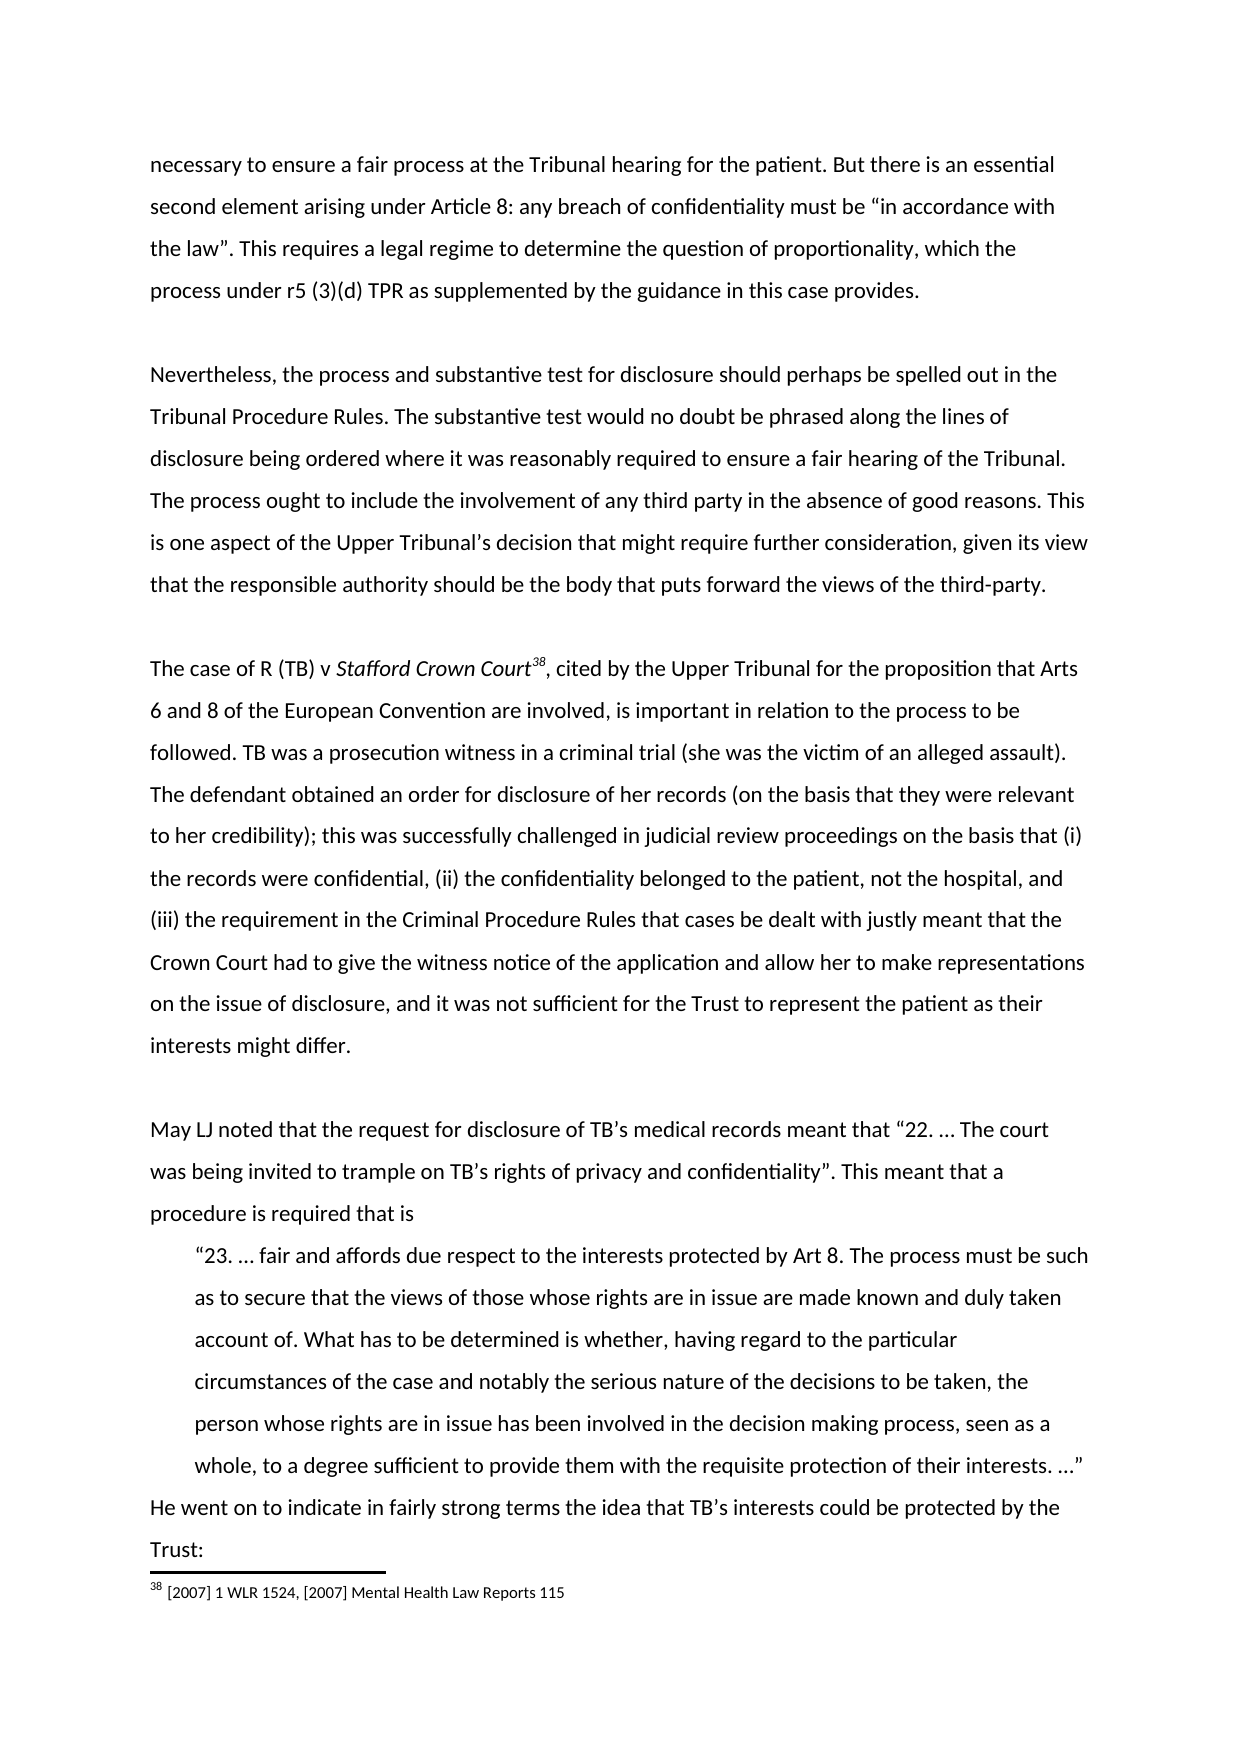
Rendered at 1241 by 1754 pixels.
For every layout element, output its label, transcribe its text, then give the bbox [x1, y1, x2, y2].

text The case of R (TB) v Stafford Crown Court, cited by the Upper Tribunal for the proposition that Arts 6 and 8 of the European Convention are involved, is important in relation to the process to be followed. TB was a prosecution witness in a criminal trial (she was the victim of an alleged assault). The defendant obtained an order for disclosure of her records (on the basis that they were relevant to her credibility); this was successfully challenged in judicial review proceedings on the basis that (i) the records were confidential, (ii) the confidentiality belonged to the patient, not the hospital, and (iii) the requirement in the Criminal Procedure Rules that cases be dealt with justly meant that the Crown Court had to give the witness notice of the application and allow her to make representations on the issue of disclosure, and it was not sufficient for the Trust to represent the patient as their interests might differ. [150, 654, 1090, 1059]
text May LJ noted that the request for disclosure of TB’s medical records meant that “22. … The court was being invited to trample on TB’s rights of privacy and confidentiality”. This meant that a procedure is required that is [150, 1116, 1090, 1227]
text “23. … fair and affords due respect to the interests protected by Art 8. The process must be such as to secure that the views of those whose rights are in issue are made known and duly taken account of. What has to be determined is whether, having regard to the particular circumstances of the case and notably the serious nature of the decisions to be taken, the person whose rights are in issue has been involved in the decision making process, seen as a whole, to a degree sufficient to provide them with the requisite protection of their interests. …” [194, 1241, 1090, 1479]
text He went on to indicate in fairly strong terms the idea that TB’s interests could be protected by the Trust: [150, 1493, 1090, 1563]
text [150, 150, 1090, 304]
text Nevertheless, the process and substantive test for disclosure should perhaps be spelled out in the Tribunal Procedure Rules. The substantive test would no doubt be phrased along the lines of disclosure being ordered where it was reasonably required to ensure a fair hearing of the Tribunal. The process ought to include the involvement of any third party in the absence of good reasons. This is one aspect of the Upper Tribunal’s decision that might require further consideration, given its view that the responsible authority should be the body that puts forward the views of the third-party. [150, 360, 1090, 598]
